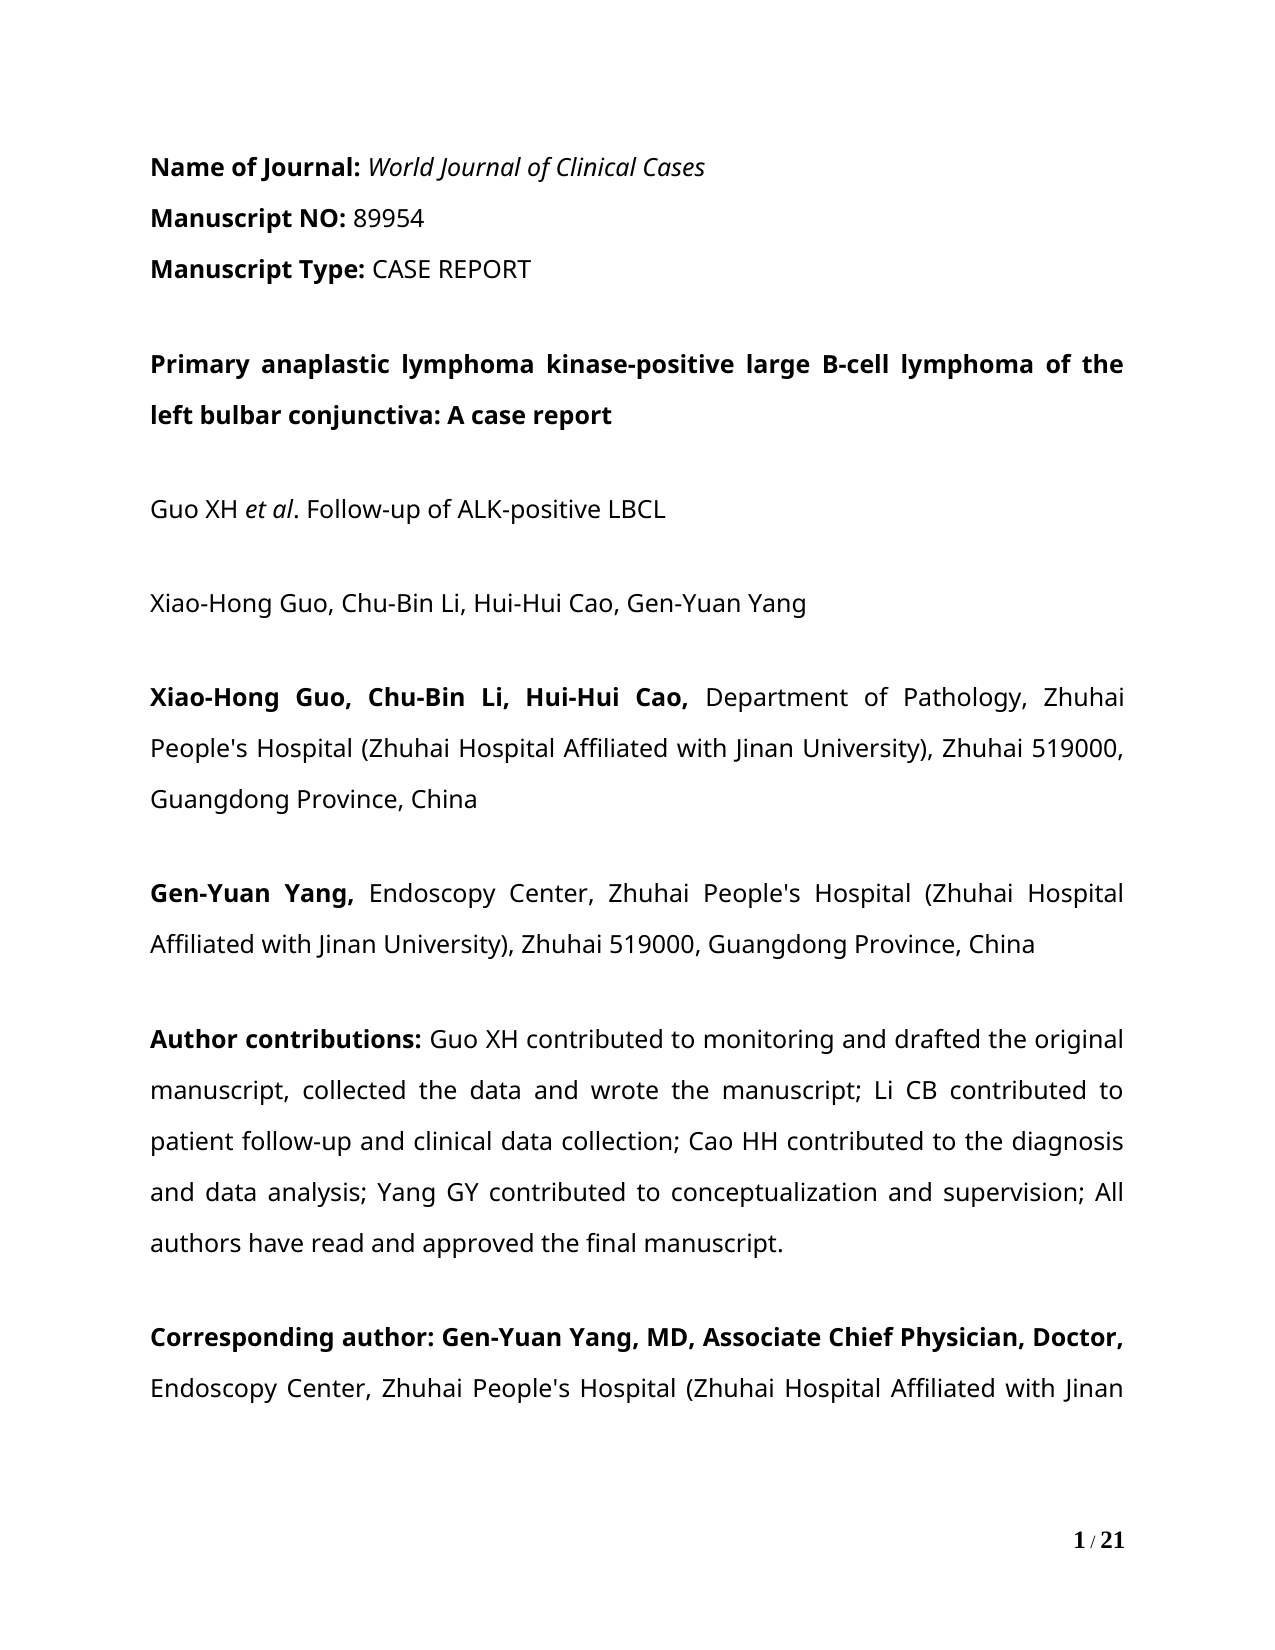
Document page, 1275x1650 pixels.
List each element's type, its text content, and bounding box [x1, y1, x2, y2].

text Manuscript Type: CASE REPORT [150, 252, 1125, 286]
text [150, 1319, 1125, 1405]
text Xiao-Hong Guo, Chu-Bin Li, Hui-Hui Cao, Gen-Yuan Yang [150, 586, 1125, 620]
text Gen-Yuan Yang, Endoscopy Center, Zhuhai People's Hospital (Zhuhai Hospital Affiliated with Jinan University), Zhuhai 519000, Guangdong Province, China [150, 876, 1125, 961]
text Xiao-Hong Guo, Chu-Bin Li, Hui-Hui Cao, Department of Pathology, Zhuhai People's Hospital (Zhuhai Hospital Affiliated with Jinan University), Zhuhai 519000, Guangdong Province, China [150, 680, 1125, 816]
text Guo XH et al. Follow-up of ALK-positive LBCL [150, 491, 1125, 526]
text Primary anaplastic lymphoma kinase-positive large B-cell lymphoma of the left bulbar conjunctiva: A case report [150, 346, 1125, 431]
text Name of Journal: World Journal of Clinical Cases [150, 150, 1125, 184]
text Manuscript NO: 89954 [150, 201, 1125, 235]
text Author contributions: Guo XH contributed to monitoring and drafted the original manuscript, collected the data and wrote the manuscript; Li CB contributed to patient follow-up and clinical data collection; Cao HH contributed to the diagnosis and data analysis; Yang GY contributed to conceptualization and supervision; All authors have read and approved the final manuscript. [150, 1021, 1125, 1259]
